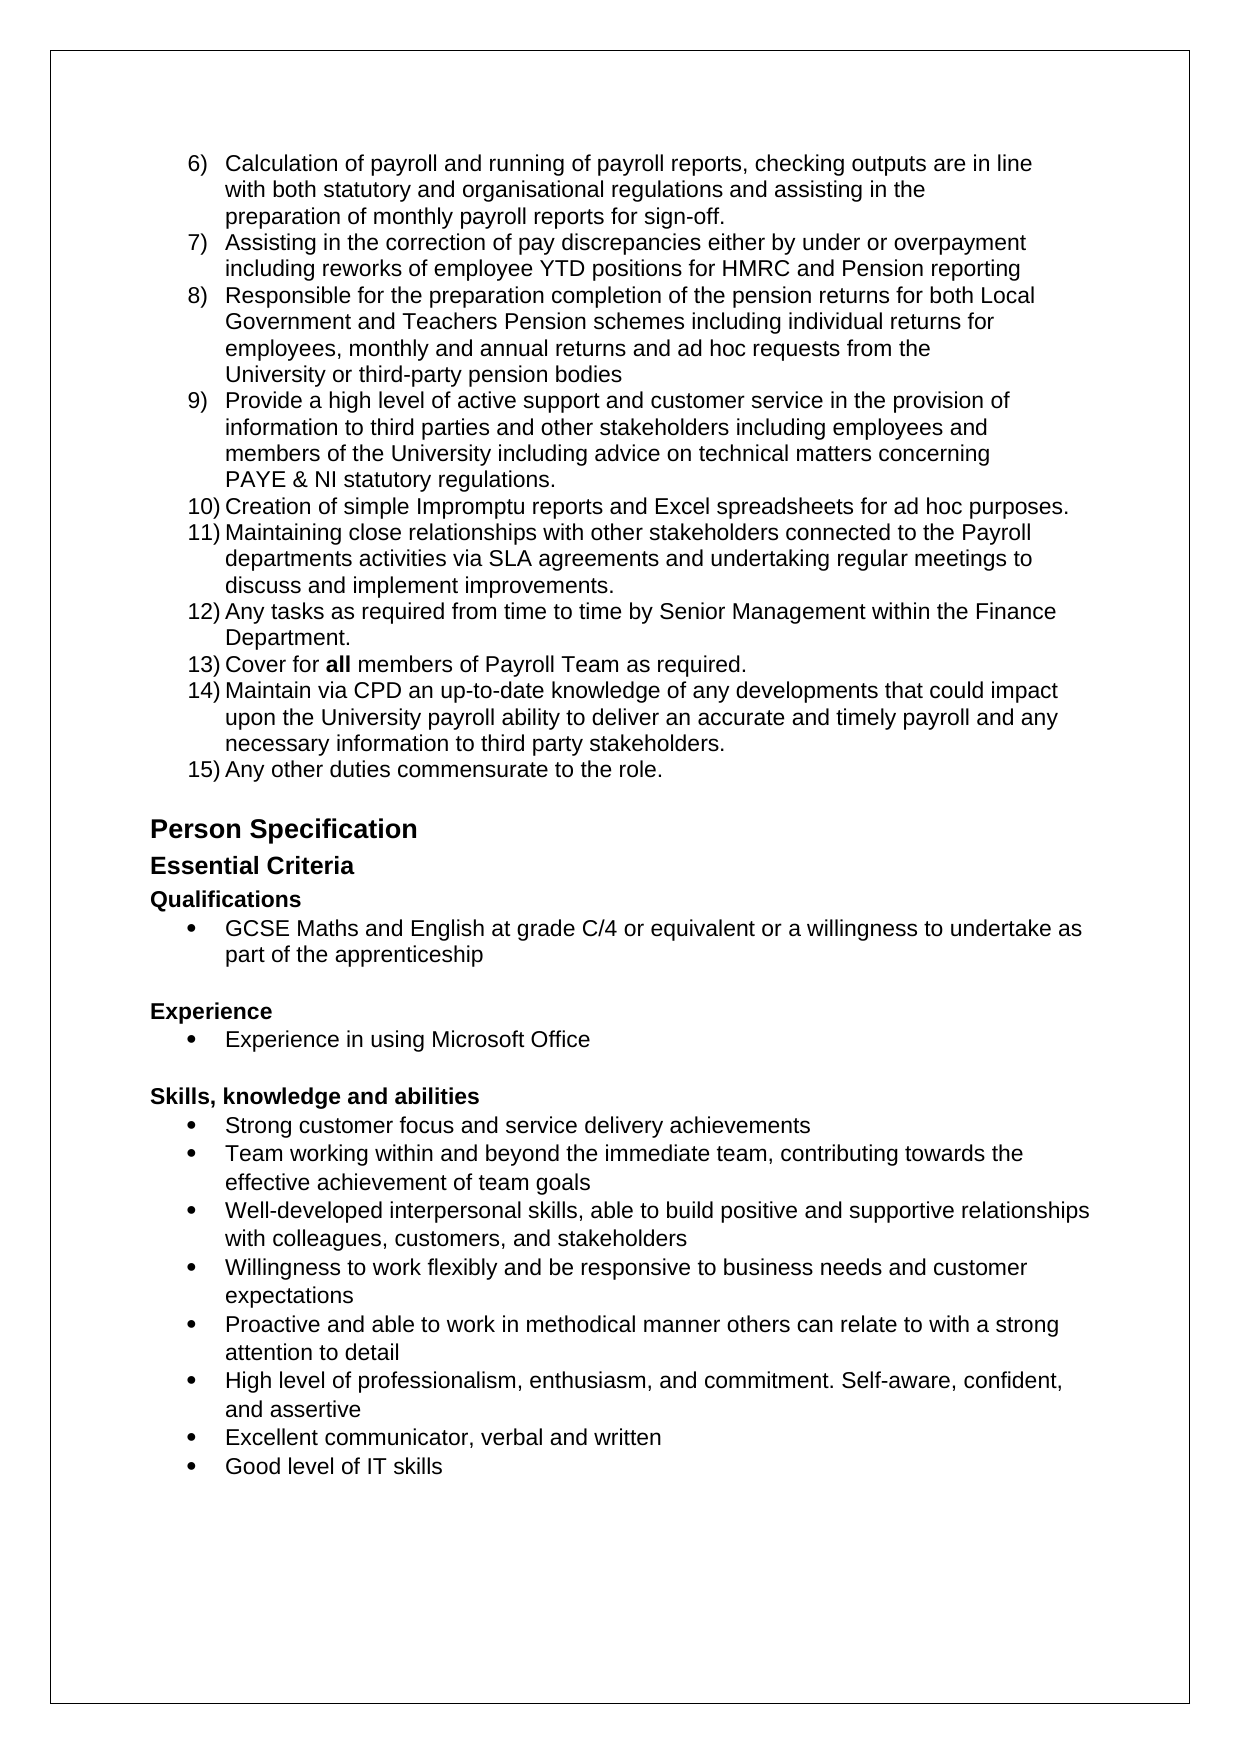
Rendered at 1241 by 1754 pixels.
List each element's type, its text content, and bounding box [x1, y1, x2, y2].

subtitle Qualifications [150, 886, 1090, 912]
subtitle Experience [150, 998, 1090, 1024]
list Strong customer focus and service delivery achievements [187, 1112, 1090, 1138]
list Team working within and beyond the immediate team, contributing towards the effective achievement of team goals [187, 1140, 1090, 1195]
list Maintaining close relationships with other stakeholders connected to the Payroll departments activities via SLA agreements and undertaking regular meetings to discuss and implement improvements. [187, 519, 1090, 598]
list High level of professionalism, enthusiasm, and commitment. Self-aware, confident, and assertive [187, 1367, 1090, 1422]
list Cover for all members of Payroll Team as required. [187, 651, 1090, 677]
list Any other duties commensurate to the role. [187, 756, 1090, 782]
list GCSE Maths and English at grade C/4 or equivalent or a willingness to undertake as part of the apprenticeship [187, 914, 1124, 967]
list Willingness to work flexibly and be responsive to business needs and customer expectations [187, 1254, 1090, 1308]
subtitle Essential Criteria [150, 851, 1090, 880]
list Assisting in the correction of pay discrepancies either by under or overpayment including reworks of employee YTD positions for HMRC and Pension reporting [187, 229, 1037, 282]
list Experience in using Microsoft Office [187, 1026, 1090, 1053]
list Creation of simple Impromptu reports and Excel spreadsheets for ad hoc purposes. [187, 493, 1090, 519]
subtitle Person Specification [150, 813, 1090, 844]
list Responsible for the preparation completion of the pension returns for both Local Government and Teachers Pension schemes including individual returns for employees, monthly and annual returns and ad hoc requests from the University or third-party pension bodies [187, 282, 1037, 387]
list Maintain via CPD an up-to-date knowledge of any developments that could impact upon the University payroll ability to deliver an accurate and timely payroll and any necessary information to third party stakeholders. [187, 677, 1090, 756]
list Provide a high level of active support and customer service in the provision of information to third parties and other stakeholders including employees and members of the University including advice on technical matters concerning PAYE & NI statutory regulations. [187, 387, 1037, 493]
list Any tasks as required from time to time by Senior Management within the Finance Department. [187, 598, 1090, 651]
list Calculation of payroll and running of payroll reports, checking outputs are in line with both statutory and organisational regulations and assisting in the preparation of monthly payroll reports for sign-off. [187, 150, 1037, 229]
list Excellent communicator, verbal and written [187, 1424, 1090, 1451]
list Proactive and able to work in methodical manner others can relate to with a strong attention to detail [187, 1311, 1090, 1365]
subtitle Skills, knowledge and abilities [150, 1083, 1090, 1109]
list Good level of IT skills [187, 1453, 1090, 1479]
list Well-developed interpersonal skills, able to build positive and supportive relationships with colleagues, customers, and stakeholders [187, 1197, 1090, 1252]
